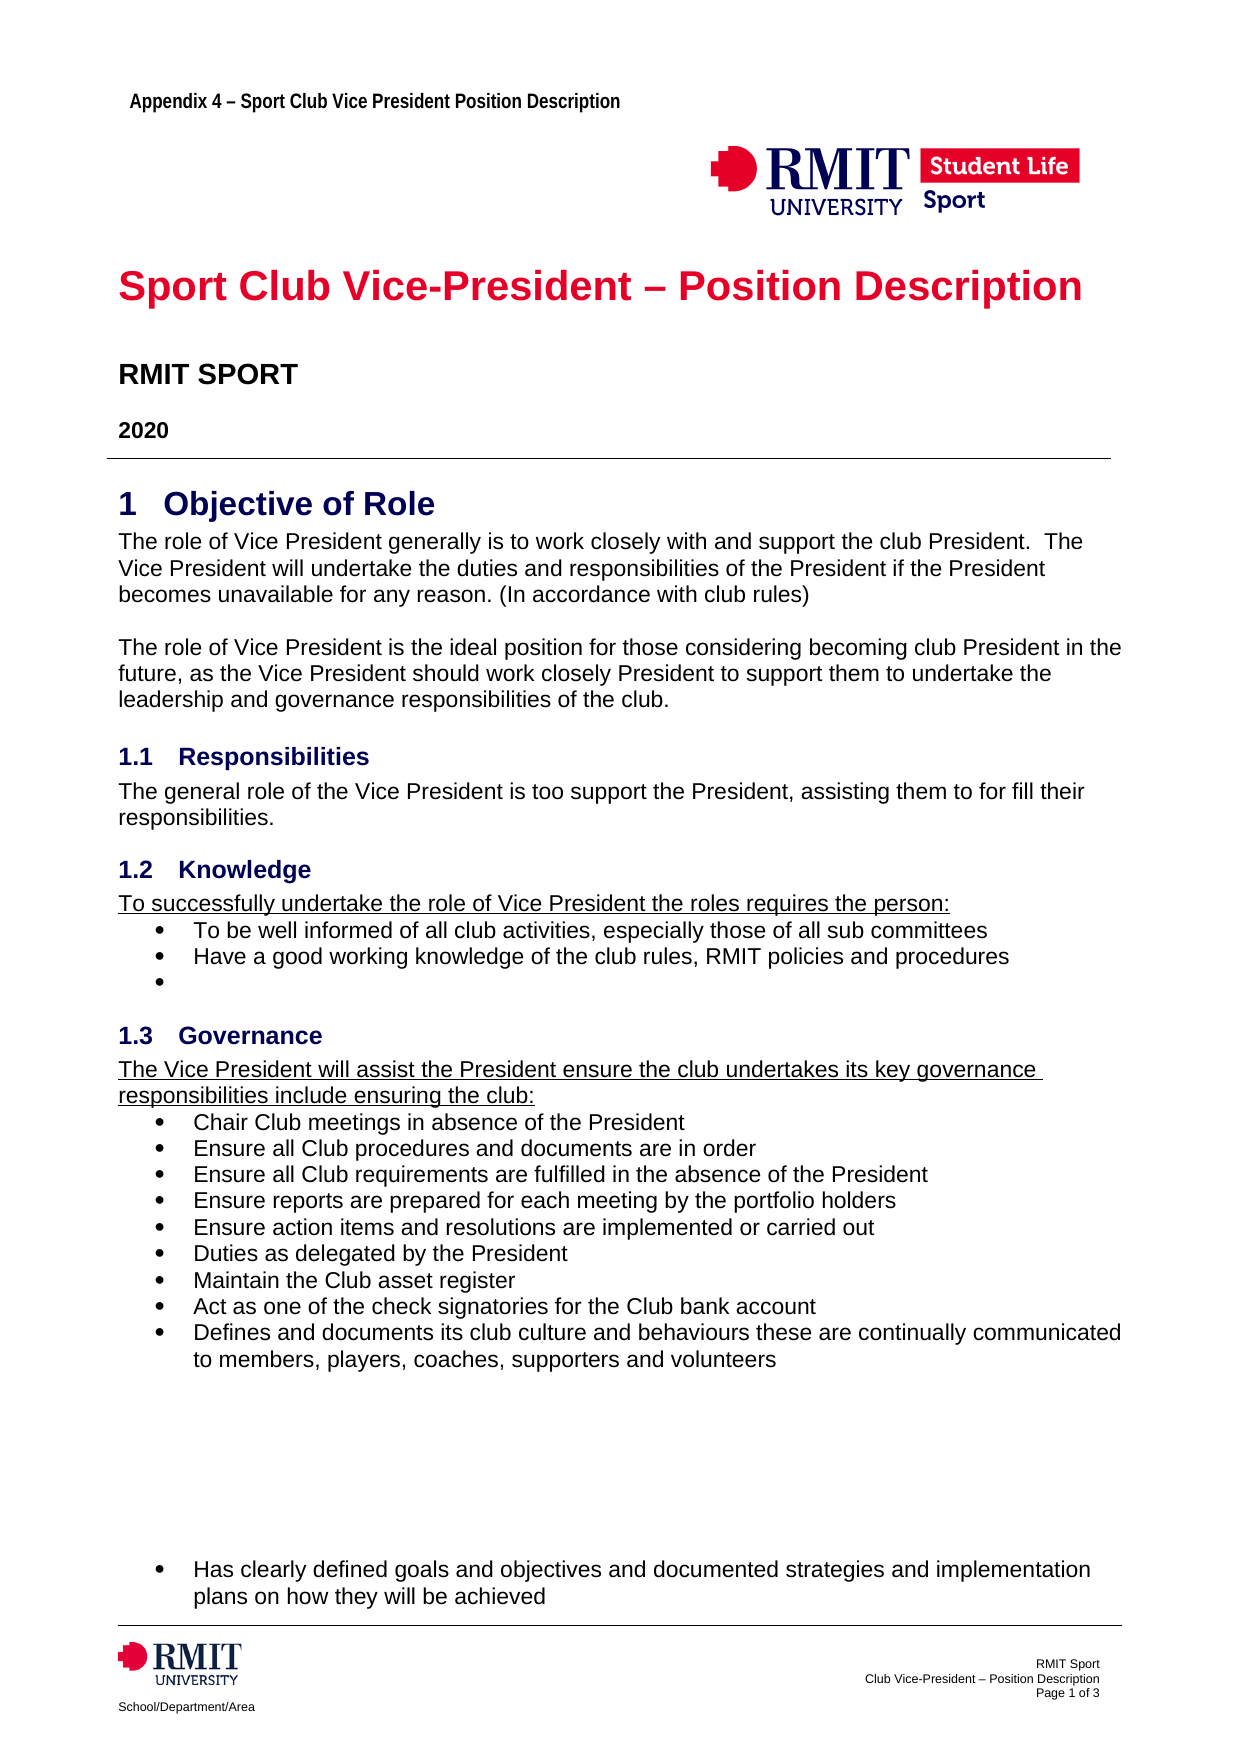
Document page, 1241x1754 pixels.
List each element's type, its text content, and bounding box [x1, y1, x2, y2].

text To successfully undertake the role of Vice President the roles requires the person: [118, 890, 1122, 917]
list Has clearly defined goals and objectives and documented strategies and implementation plans on how they will be achieved [156, 1556, 1122, 1609]
list Chair Club meetings in absence of the President [156, 1108, 1122, 1135]
list Duties as delegated by the President [156, 1240, 1122, 1267]
subtitle Governance [118, 1021, 1122, 1049]
text The general role of the Vice President is too support the President, assisting them to for fill their responsibilities. [118, 778, 1122, 830]
list Maintain the Club asset register [156, 1267, 1122, 1293]
text The role of Vice President is the ideal position for those considering becoming club President in the future, as the Vice President should work closely President to support them to undertake the leadership and governance responsibilities of the club. [118, 634, 1122, 713]
text The Vice President will assist the President ensure the club undertakes its key governance responsibilities include ensuring the club: [118, 1056, 1122, 1108]
list Have a good working knowledge of the club rules, RMIT policies and procedures [156, 943, 1122, 969]
list Ensure all Club procedures and documents are in order [156, 1135, 1122, 1161]
picture [690, 127, 1100, 235]
subtitle Objective of Role [118, 484, 1122, 522]
list Defines and documents its club culture and behaviours these are continually communicated to members, players, coaches, supporters and volunteers [156, 1319, 1122, 1372]
subtitle Knowledge [118, 855, 1122, 884]
list Ensure action items and resolutions are implemented or carried out [156, 1214, 1122, 1240]
list Ensure all Club requirements are fulfilled in the absence of the President [156, 1161, 1122, 1187]
table_header Sport Club Vice-President – Position Description RMIT SPORT 2020 [107, 89, 1111, 458]
text The role of Vice President generally is to work closely with and support the club President. The Vice President will undertake the duties and responsibilities of the President if the President becomes unavailable for any reason. (In accordance with club rules) [118, 528, 1122, 607]
picture [118, 1642, 242, 1685]
list Act as one of the check signatories for the Club bank account [156, 1293, 1122, 1319]
list Ensure reports are prepared for each meeting by the portfolio holders [156, 1187, 1122, 1214]
subtitle Responsibilities [118, 738, 1122, 771]
list To be well informed of all club activities, especially those of all sub committees [156, 917, 1122, 943]
